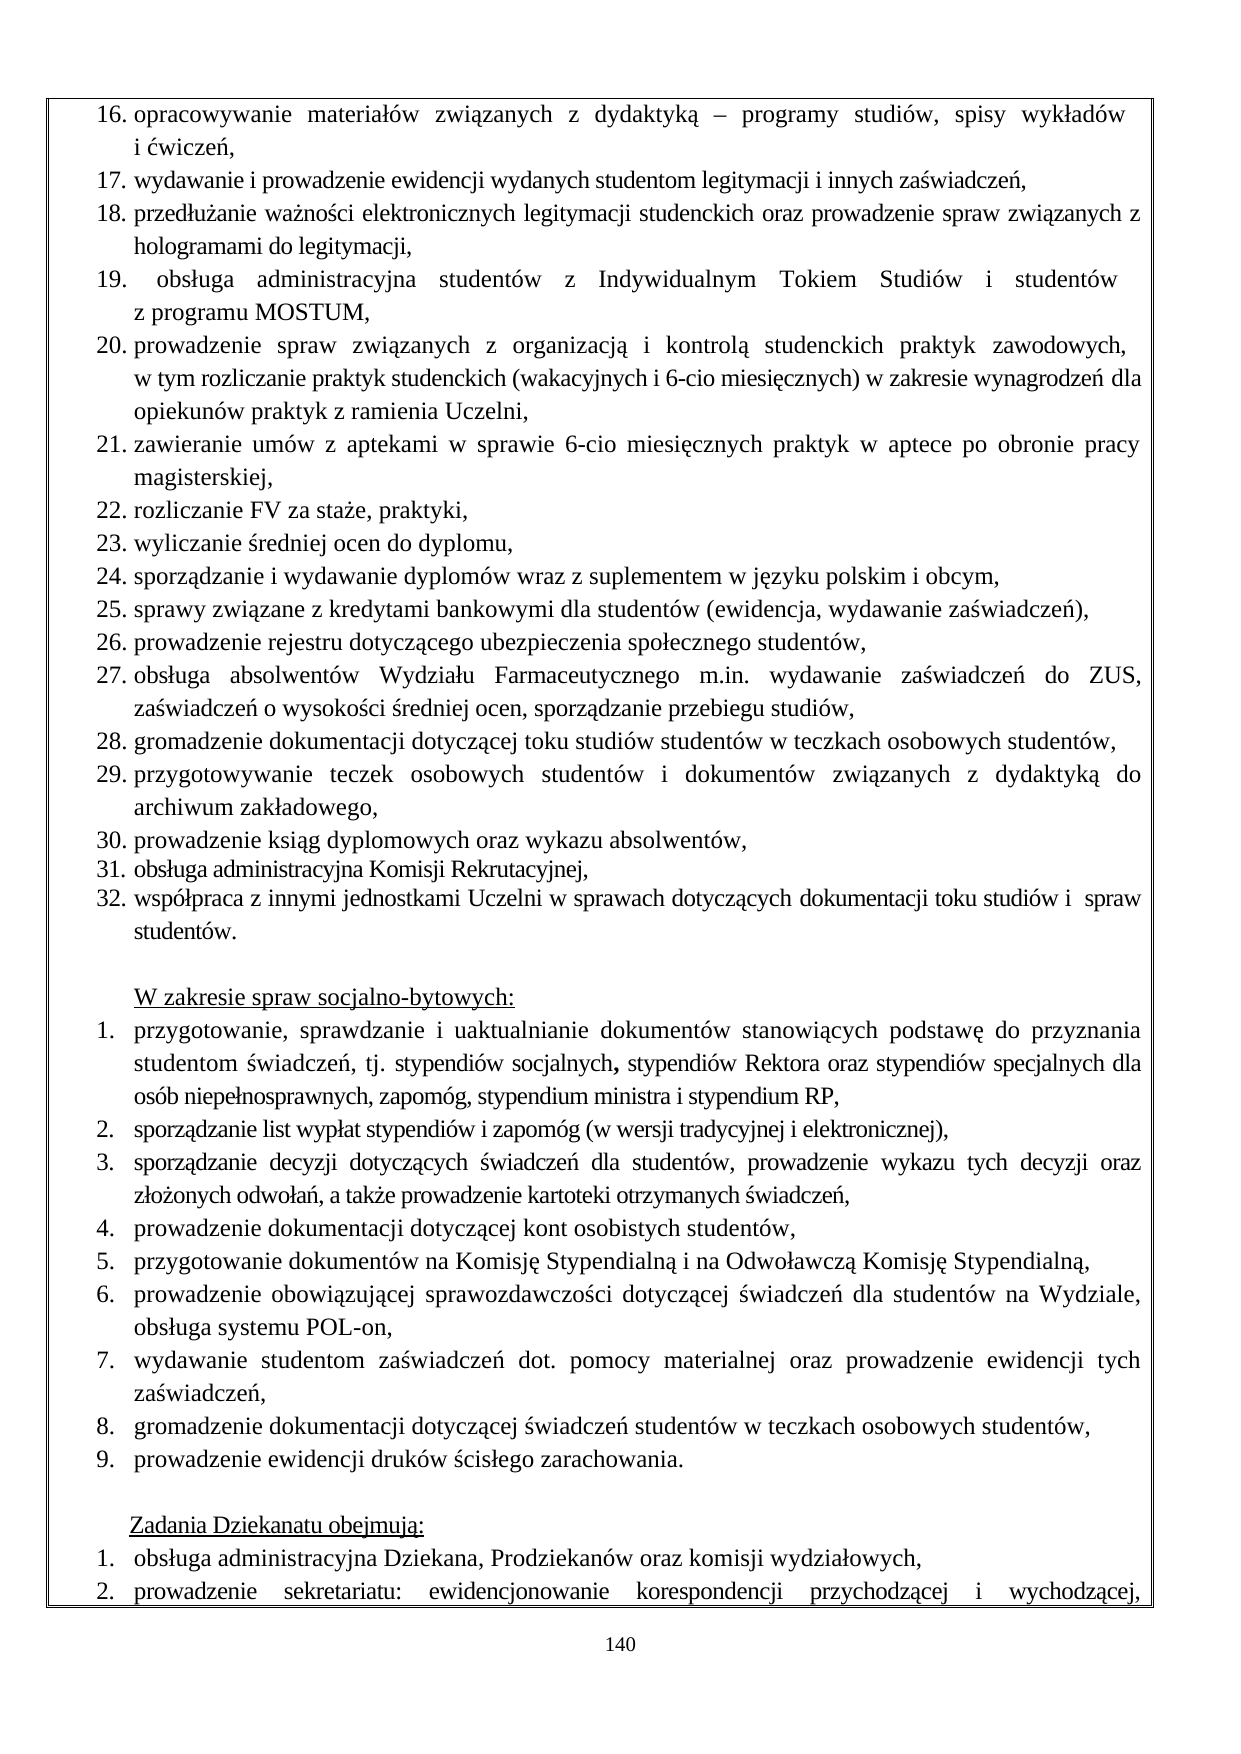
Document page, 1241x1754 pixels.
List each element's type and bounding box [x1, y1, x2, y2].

table_cell [49, 99, 1151, 1605]
